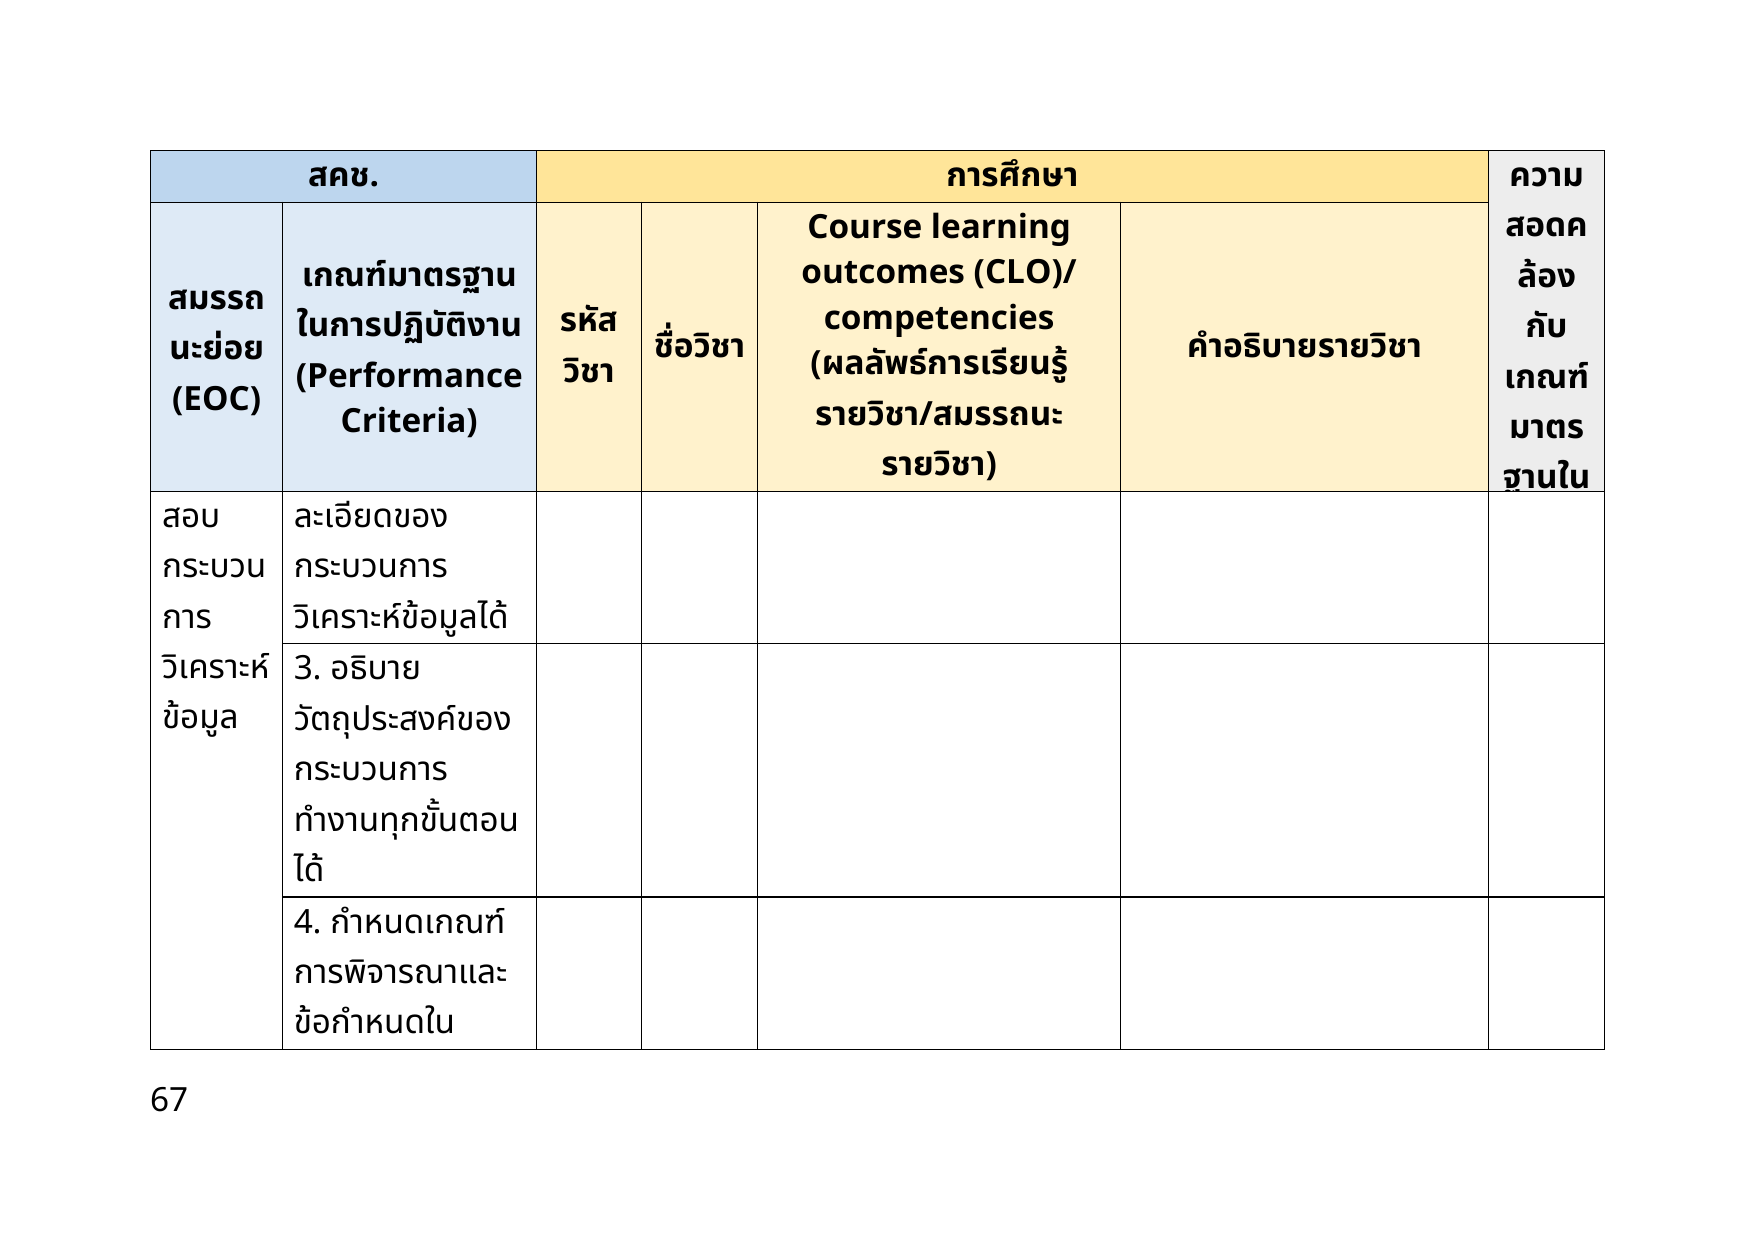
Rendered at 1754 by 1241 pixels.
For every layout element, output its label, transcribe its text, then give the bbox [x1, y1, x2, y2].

table_cell [537, 644, 641, 896]
table_cell [1489, 644, 1604, 896]
table_cell Course learning outcomes (CLO)/ competencies (ผลลัพธ์การเรียนรู้รายวิชา/สมรรถนะรายวิชา) [758, 203, 1120, 491]
table_cell [758, 492, 1120, 643]
table_cell รหัสวิชา [537, 203, 641, 491]
table_cell [1489, 492, 1604, 643]
table_cell สมรรถนะย่อย (EOC) [151, 203, 282, 491]
table_header สคช. [151, 151, 536, 202]
table_cell [537, 492, 641, 643]
table_cell [1121, 644, 1488, 896]
table_cell [642, 898, 757, 1049]
table_cell [758, 898, 1120, 1049]
table_cell [642, 644, 757, 896]
table_cell [1121, 492, 1488, 643]
table_cell ชื่อวิชา [642, 203, 757, 491]
table_cell เกณฑ์มาตรฐานในการปฏิบัติงาน (Performance Criteria) [283, 203, 536, 491]
table_cell [537, 898, 641, 1049]
table_header การศึกษา [537, 151, 1488, 202]
table_header ความสอดคล้องกับเกณฑ์มาตรฐานในการปฏิบัติงาน (ร้อยละ) [1489, 151, 1604, 491]
table_cell 4. กำหนดเกณฑ์การพิจารณาและข้อกำหนดในกระบวนการทำงานได้ [283, 898, 536, 1049]
table_cell [1489, 898, 1604, 1049]
table_cell [758, 644, 1120, 896]
table_cell 3. อธิบายวัตถุประสงค์ของกระบวนการทำงานทุกขั้นตอนได้ [283, 644, 536, 896]
table_cell 2. ระบุรายละเอียดของกระบวนการวิเคราะห์ข้อมูลได้ [283, 492, 536, 643]
table_cell [642, 492, 757, 643]
table_cell คำอธิบายรายวิชา [1121, 203, 1488, 491]
table_cell [1121, 898, 1488, 1049]
